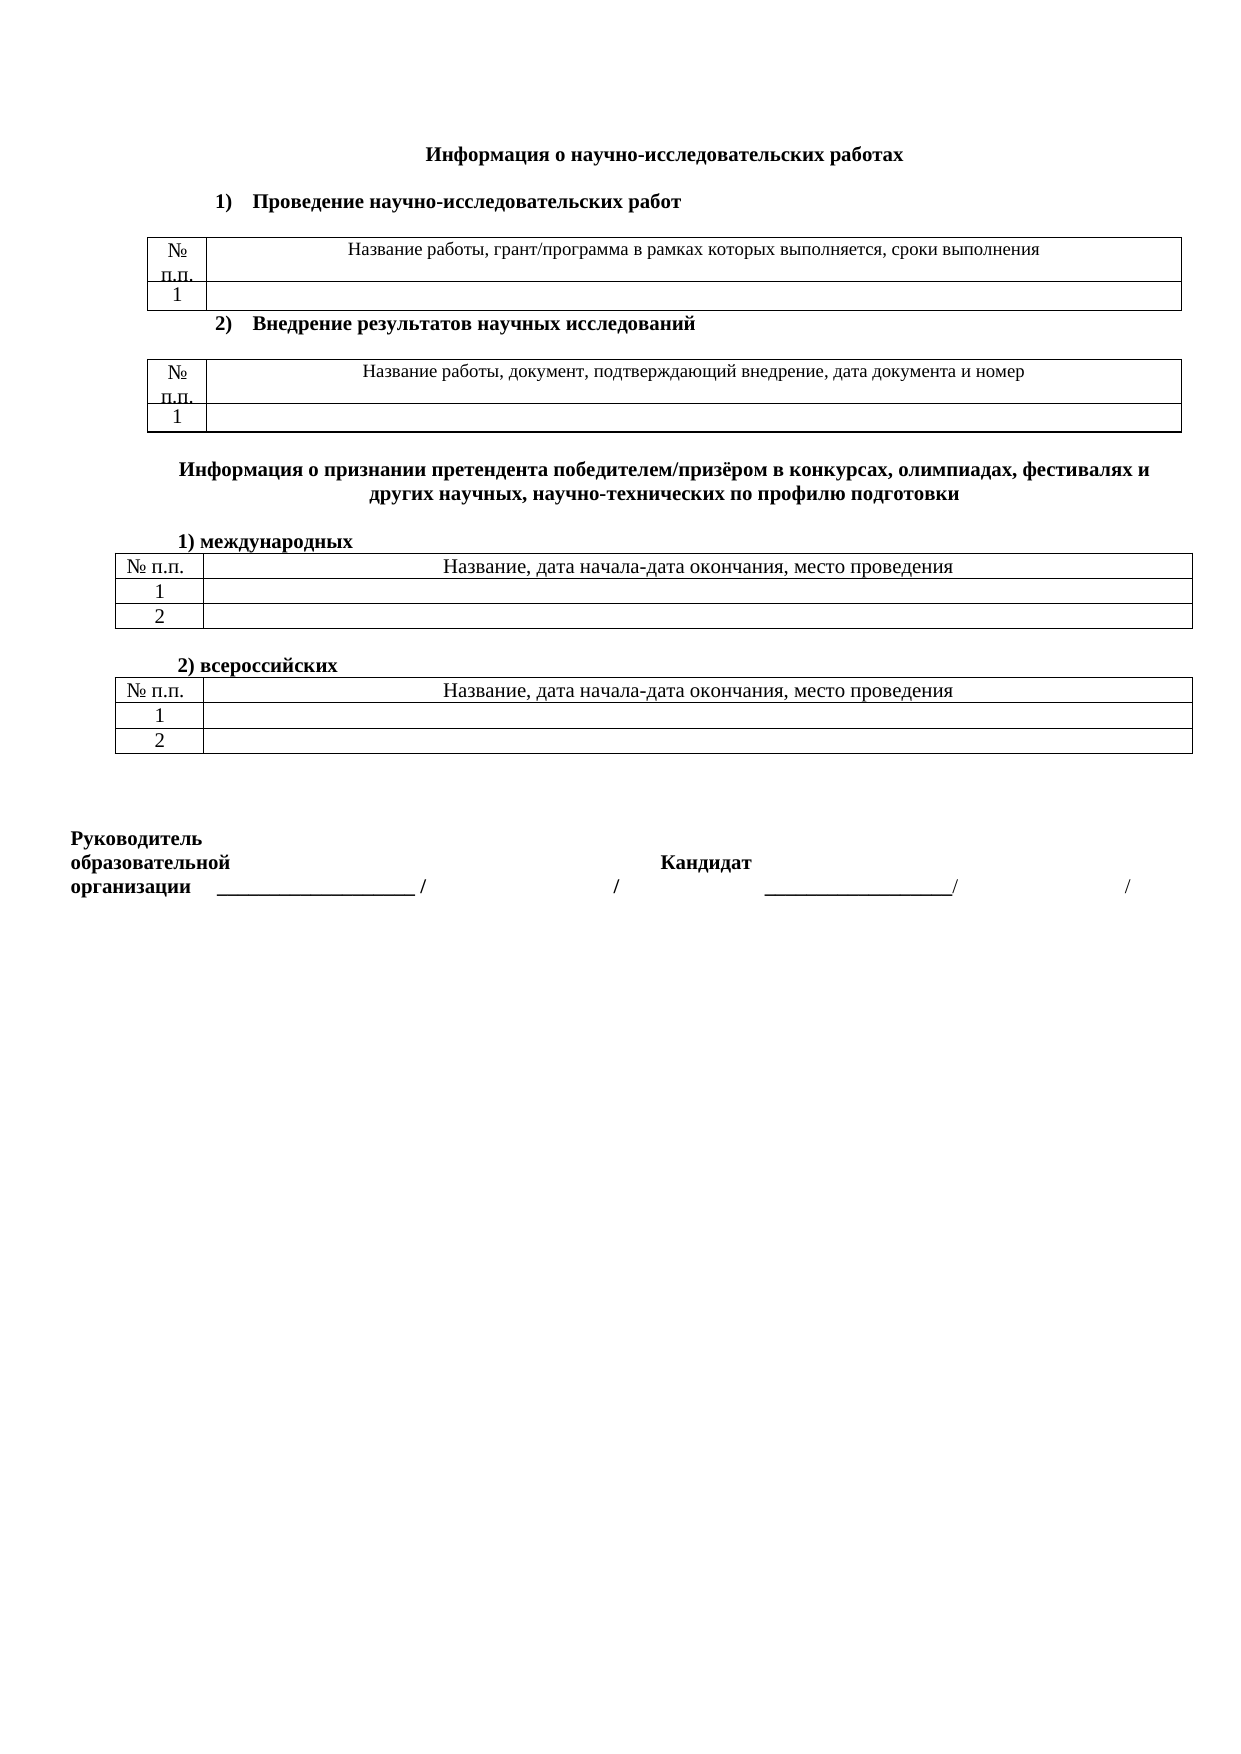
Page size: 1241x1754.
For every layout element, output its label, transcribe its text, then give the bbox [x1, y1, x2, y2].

table_header Название работы, грант/программа в рамках которых выполняется, сроки выполнения [207, 238, 1181, 281]
list Внедрение результатов научных исследований [215, 311, 1152, 335]
text Информация о признании претендента победителем/призёром в конкурсах, олимпиадах, фестивалях и других научных, научно-технических по профилю подготовки [177, 456, 1152, 504]
table_header Руководитель образовательной организации ___________________ / / [59, 826, 649, 898]
table_header Название работы, документ, подтверждающий внедрение, дата документа и номер [207, 360, 1181, 403]
table_cell [204, 579, 1192, 603]
table_cell [207, 282, 1181, 310]
table_header № п.п. [116, 554, 203, 578]
table_header Название, дата начала-дата окончания, место проведения [204, 678, 1192, 702]
text 1) международных [177, 529, 1152, 553]
table_cell [204, 729, 1192, 752]
table_header Название, дата начала-дата окончания, место проведения [204, 554, 1192, 578]
table_cell 1 [148, 282, 206, 310]
table_cell 1 [116, 579, 203, 603]
table_cell 1 [148, 404, 206, 431]
list Проведение научно-исследовательских работ [215, 189, 1152, 213]
table_cell [204, 703, 1192, 727]
text 2) всероссийских [177, 653, 1152, 677]
table_cell 2 [116, 729, 203, 752]
table_cell 1 [116, 703, 203, 727]
table_cell 2 [116, 604, 203, 628]
table_header № п.п. [148, 238, 206, 281]
text Информация о научно-исследовательских работах [177, 142, 1152, 166]
table_cell [204, 604, 1192, 628]
table_header № п.п. [148, 360, 206, 403]
table_cell [207, 404, 1181, 431]
table_header Кандидат __________________/ / [649, 826, 1151, 898]
table_header № п.п. [116, 678, 203, 702]
